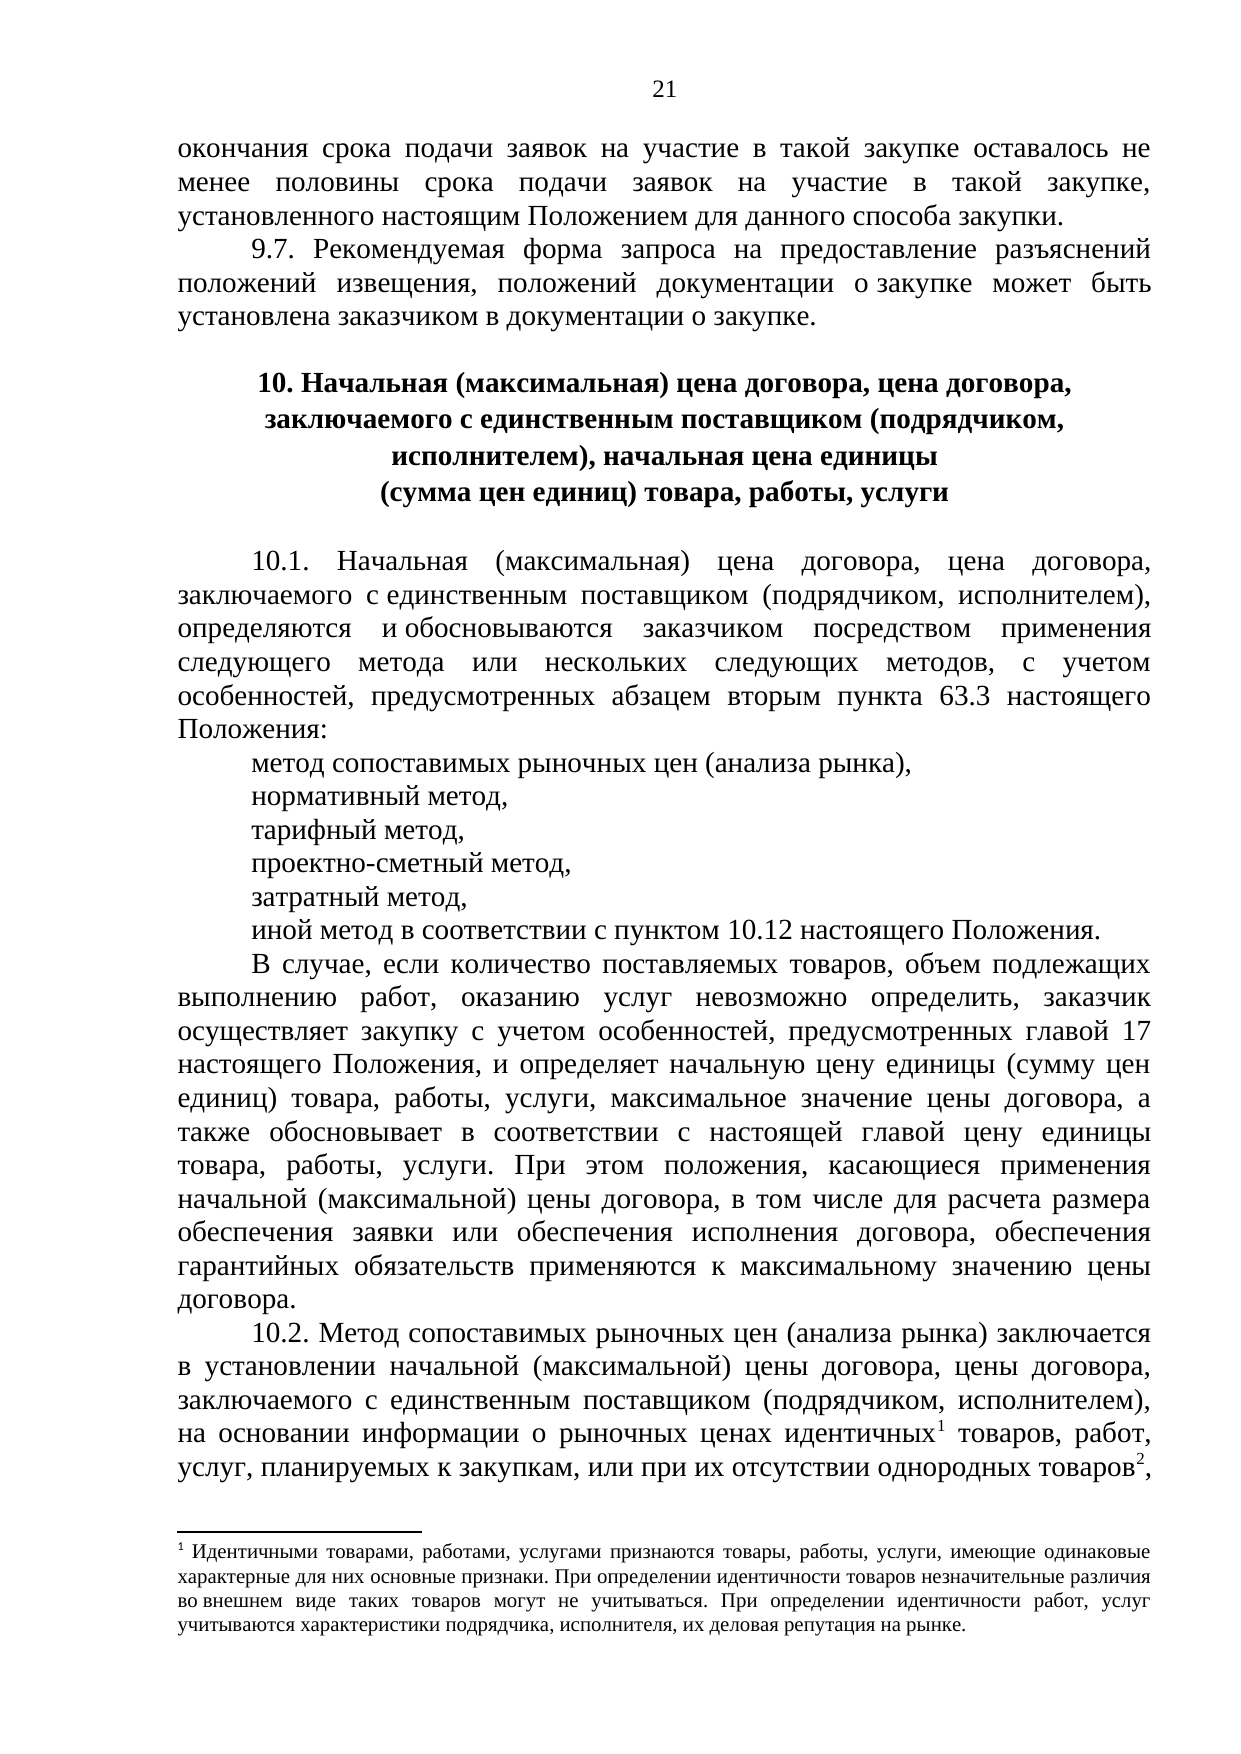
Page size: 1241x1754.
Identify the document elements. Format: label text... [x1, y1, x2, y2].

text иной метод в соответствии с пунктом 10.12 настоящего Положения. [177, 912, 1152, 946]
text В случае, если количество поставляемых товаров, объем подлежащих выполнению работ, оказанию услуг невозможно определить, заказчик осуществляет закупку с учетом особенностей, предусмотренных главой 17 настоящего Положения, и определяет начальную цену единицы (сумму цен единиц) товара, работы, услуги, максимальное значение цены договора, а также обосновывает в соответствии с настоящей главой цену единицы товара, работы, услуги. При этом положения, касающиеся применения начальной (максимальной) цены договора, в том числе для расчета размера обеспечения заявки или обеспечения исполнения договора, обеспечения гарантийных обязательств применяются к максимальному значению цены договора. [177, 946, 1152, 1315]
text метод сопоставимых рыночных цен (анализа рынка), [177, 745, 1152, 778]
text 10.1. Начальная (максимальная) цена договора, цена договора, заключаемого с единственным поставщиком (подрядчиком, исполнителем), определяются и обосновываются заказчиком посредством применения следующего метода или нескольких следующих методов, с учетом особенностей, предусмотренных абзацем вторым пункта 63.3 настоящего Положения: [177, 543, 1152, 745]
subtitle 10. Начальная (максимальная) цена договора, цена договора, заключаемого с единственным поставщиком (подрядчиком, исполнителем), начальная цена единицы [177, 365, 1152, 471]
text проектно-сметный метод, [177, 845, 1152, 879]
subtitle (сумма цен единиц) товара, работы, услуги [177, 474, 1152, 507]
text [177, 131, 1152, 231]
text тарифный метод, [177, 812, 1152, 845]
text затратный метод, [177, 879, 1152, 912]
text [177, 1315, 1152, 1483]
text нормативный метод, [177, 778, 1152, 812]
text 9.7. Рекомендуемая форма запроса на предоставление разъяснений положений извещения, положений документации о закупке может быть установлена заказчиком в документации о закупке. [177, 231, 1152, 332]
